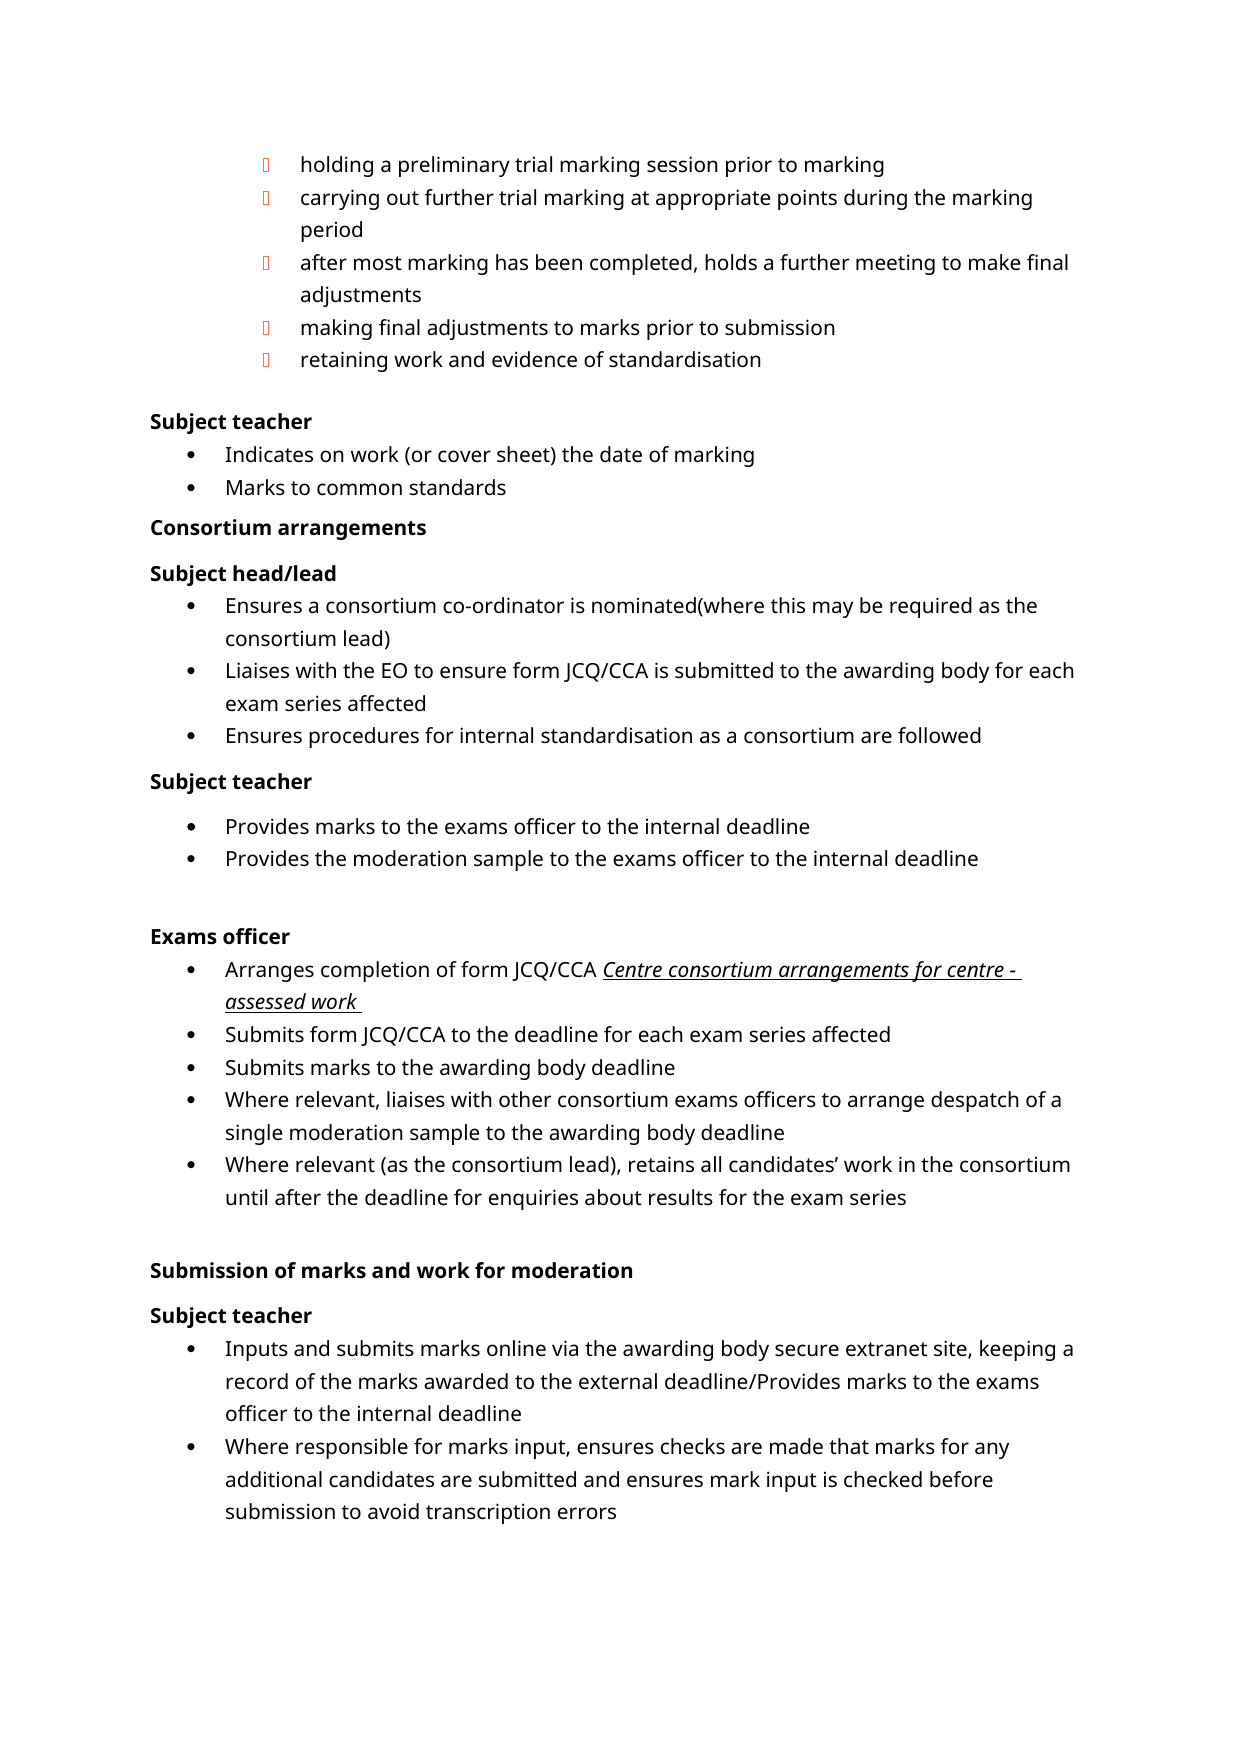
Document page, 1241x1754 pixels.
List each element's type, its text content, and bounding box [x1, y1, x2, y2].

list Provides the moderation sample to the exams officer to the internal deadline [187, 844, 1090, 873]
list making final adjustments to marks prior to submission [262, 313, 1090, 341]
subtitle Consortium arrangements [150, 513, 1090, 542]
text Subject head/lead [150, 559, 1090, 587]
list Arranges completion of form JCQ/CCA Centre consortium arrangements for centre - assessed work [187, 955, 1090, 1016]
list Inputs and submits marks online via the awarding body secure extranet site, keeping a record of the marks awarded to the external deadline/Provides marks to the exams officer to the internal deadline [187, 1334, 1090, 1428]
text Subject teacher [150, 767, 1090, 795]
list Ensures a consortium co-ordinator is nominated(where this may be required as the consortium lead) [187, 591, 1090, 652]
list Submits marks to the awarding body deadline [187, 1053, 1090, 1081]
text Exams officer [150, 922, 1090, 951]
list after most marking has been completed, holds a further meeting to make final adjustments [262, 248, 1090, 309]
list Where relevant, liaises with other consortium exams officers to arrange despatch of a single moderation sample to the awarding body deadline [187, 1085, 1090, 1146]
list Submits form JCQ/CCA to the deadline for each exam series affected [187, 1020, 1090, 1048]
subtitle Submission of marks and work for moderation [150, 1257, 1090, 1285]
list holding a preliminary trial marking session prior to marking [262, 150, 1090, 178]
list carrying out further trial marking at appropriate points during the marking period [262, 183, 1090, 244]
list Indicates on work (or cover sheet) the date of marking [187, 440, 1090, 468]
list Where relevant (as the consortium lead), retains all candidates’ work in the consortium until after the deadline for enquiries about results for the exam series [187, 1150, 1090, 1211]
list Ensures procedures for internal standardisation as a consortium are followed [187, 722, 1090, 750]
list retaining work and evidence of standardisation [262, 346, 1090, 374]
list Provides marks to the exams officer to the internal deadline [187, 812, 1090, 840]
list Marks to common standards [187, 473, 1090, 501]
text Subject teacher [150, 1302, 1090, 1330]
text Subject teacher [150, 407, 1090, 436]
list Liaises with the EO to ensure form JCQ/CCA is submitted to the awarding body for each exam series affected [187, 656, 1090, 717]
